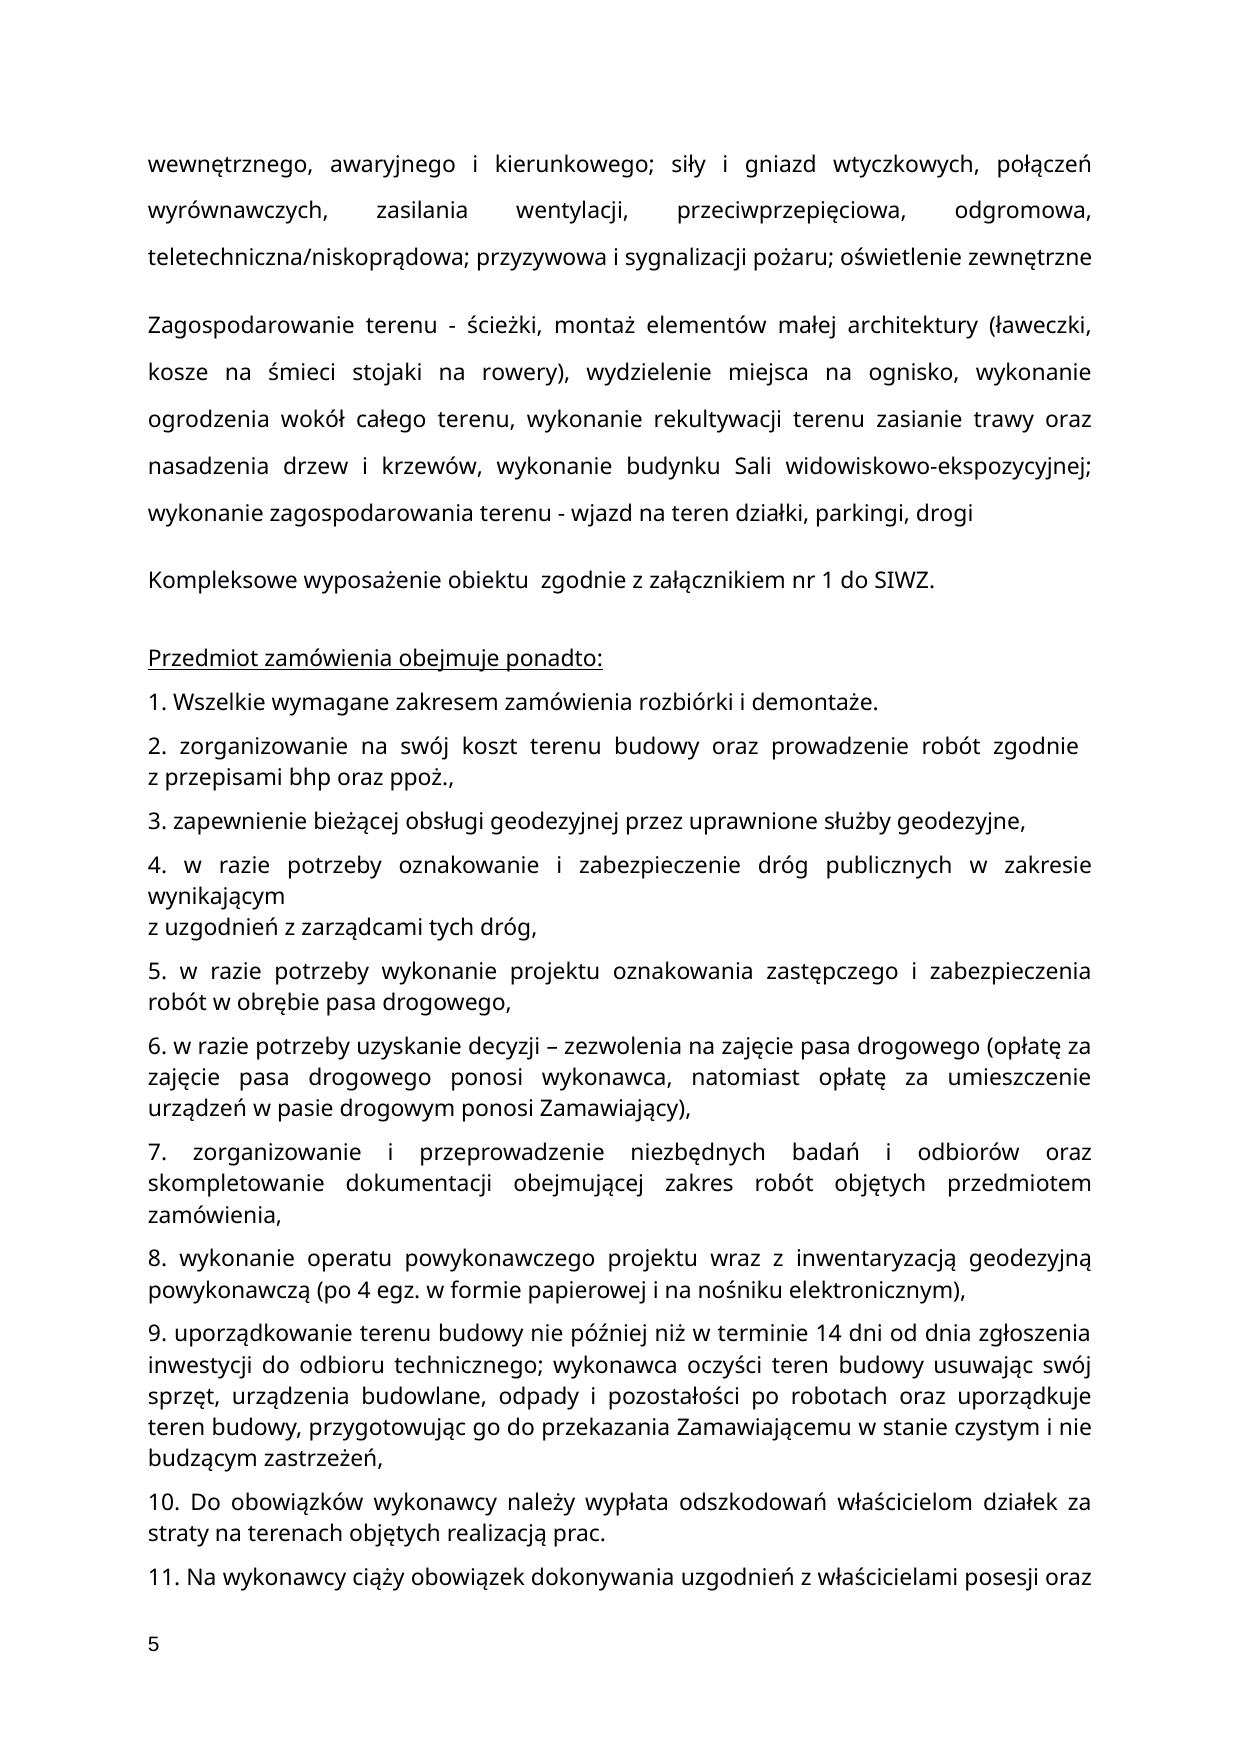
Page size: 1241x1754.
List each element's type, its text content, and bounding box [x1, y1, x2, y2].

text 10. Do obowiązków wykonawcy należy wypłata odszkodowań właścicielom działek za straty na terenach objętych realizacją prac. [148, 1486, 1093, 1549]
text 5. w razie potrzeby wykonanie projektu oznakowania zastępczego i zabezpieczenia robót w obrębie pasa drogowego, [148, 955, 1093, 1017]
text Przedmiot zamówienia obejmuje ponadto: [148, 642, 1093, 674]
text 4. w razie potrzeby oznakowanie i zabezpieczenie dróg publicznych w zakresie wynikającym z uzgodnień z zarządcami tych dróg, [148, 849, 1093, 942]
text 3. zapewnienie bieżącej obsługi geodezyjnej przez uprawnione służby geodezyjne, [148, 805, 1093, 836]
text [148, 1561, 1093, 1592]
text Kompleksowe wyposażenie obiektu zgodnie z załącznikiem nr 1 do SIWZ. [148, 564, 1093, 596]
text 7. zorganizowanie i przeprowadzenie niezbędnych badań i odbiorów oraz skompletowanie dokumentacji obejmującej zakres robót objętych przedmiotem zamówienia, [148, 1136, 1093, 1230]
text 9. uporządkowanie terenu budowy nie później niż w terminie 14 dni od dnia zgłoszenia inwestycji do odbioru technicznego; wykonawca oczyści teren budowy usuwając swój sprzęt, urządzenia budowlane, odpady i pozostałości po robotach oraz uporządkuje teren budowy, przygotowując go do przekazania Zamawiającemu w stanie czystym i nie budzącym zastrzeżeń, [148, 1317, 1093, 1474]
text 1. Wszelkie wymagane zakresem zamówienia rozbiórki i demontaże. [148, 686, 1093, 717]
text 2. zorganizowanie na swój koszt terenu budowy oraz prowadzenie robót zgodnie z przepisami bhp oraz ppoż., [148, 730, 1093, 792]
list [148, 148, 1093, 273]
list Zagospodarowanie terenu - ścieżki, montaż elementów małej architektury (ławeczki, kosze na śmieci stojaki na rowery), wydzielenie miejsca na ognisko, wykonanie ogrodzenia wokół całego terenu, wykonanie rekultywacji terenu zasianie trawy oraz nasadzenia drzew i krzewów, wykonanie budynku Sali widowiskowo-ekspozycyjnej; wykonanie zagospodarowania terenu - wjazd na teren działki, parkingi, drogi [148, 309, 1093, 528]
text 6. w razie potrzeby uzyskanie decyzji – zezwolenia na zajęcie pasa drogowego (opłatę za zajęcie pasa drogowego ponosi wykonawca, natomiast opłatę za umieszczenie urządzeń w pasie drogowym ponosi Zamawiający), [148, 1030, 1093, 1124]
text 8. wykonanie operatu powykonawczego projektu wraz z inwentaryzacją geodezyjną powykonawczą (po 4 egz. w formie papierowej i na nośniku elektronicznym), [148, 1242, 1093, 1305]
